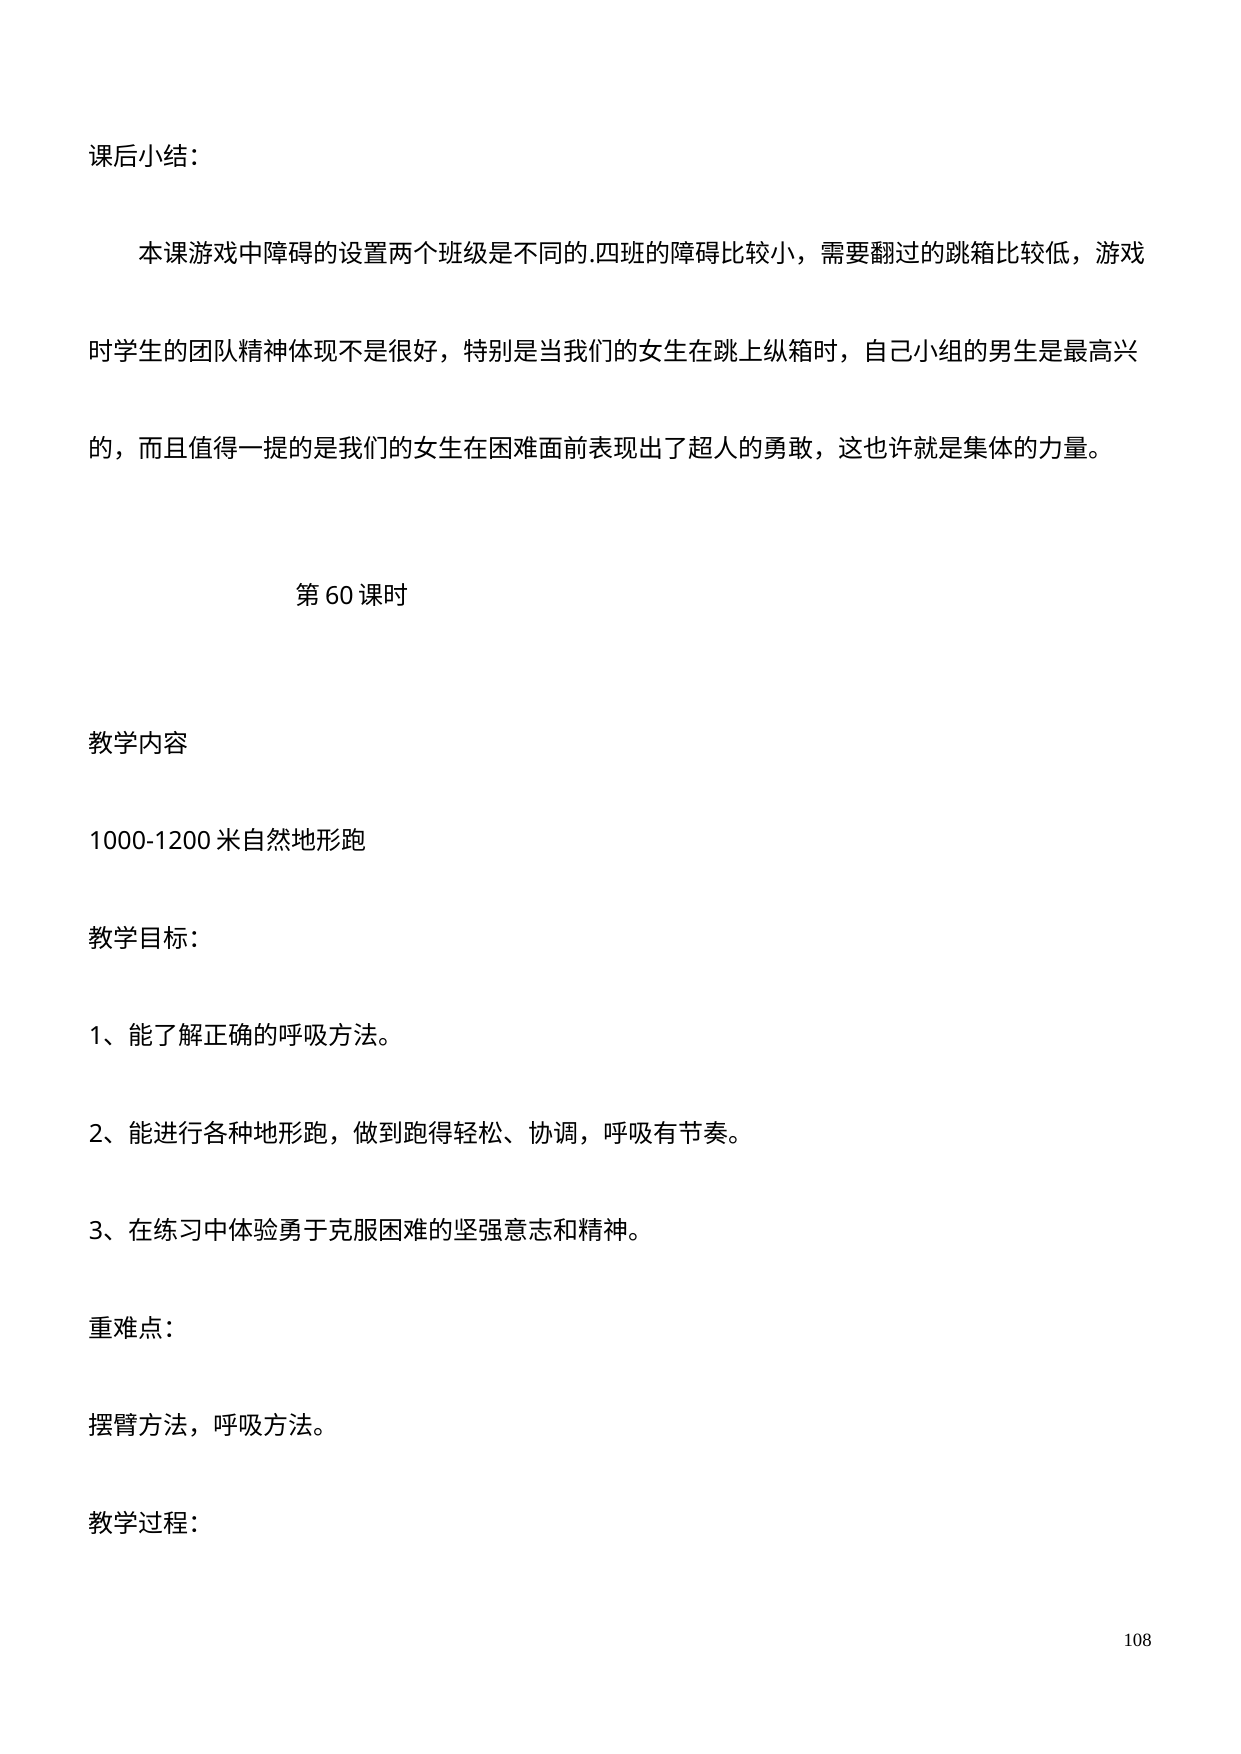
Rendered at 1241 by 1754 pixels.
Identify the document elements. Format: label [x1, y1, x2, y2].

text [89, 122, 1152, 626]
text [89, 644, 1152, 1554]
